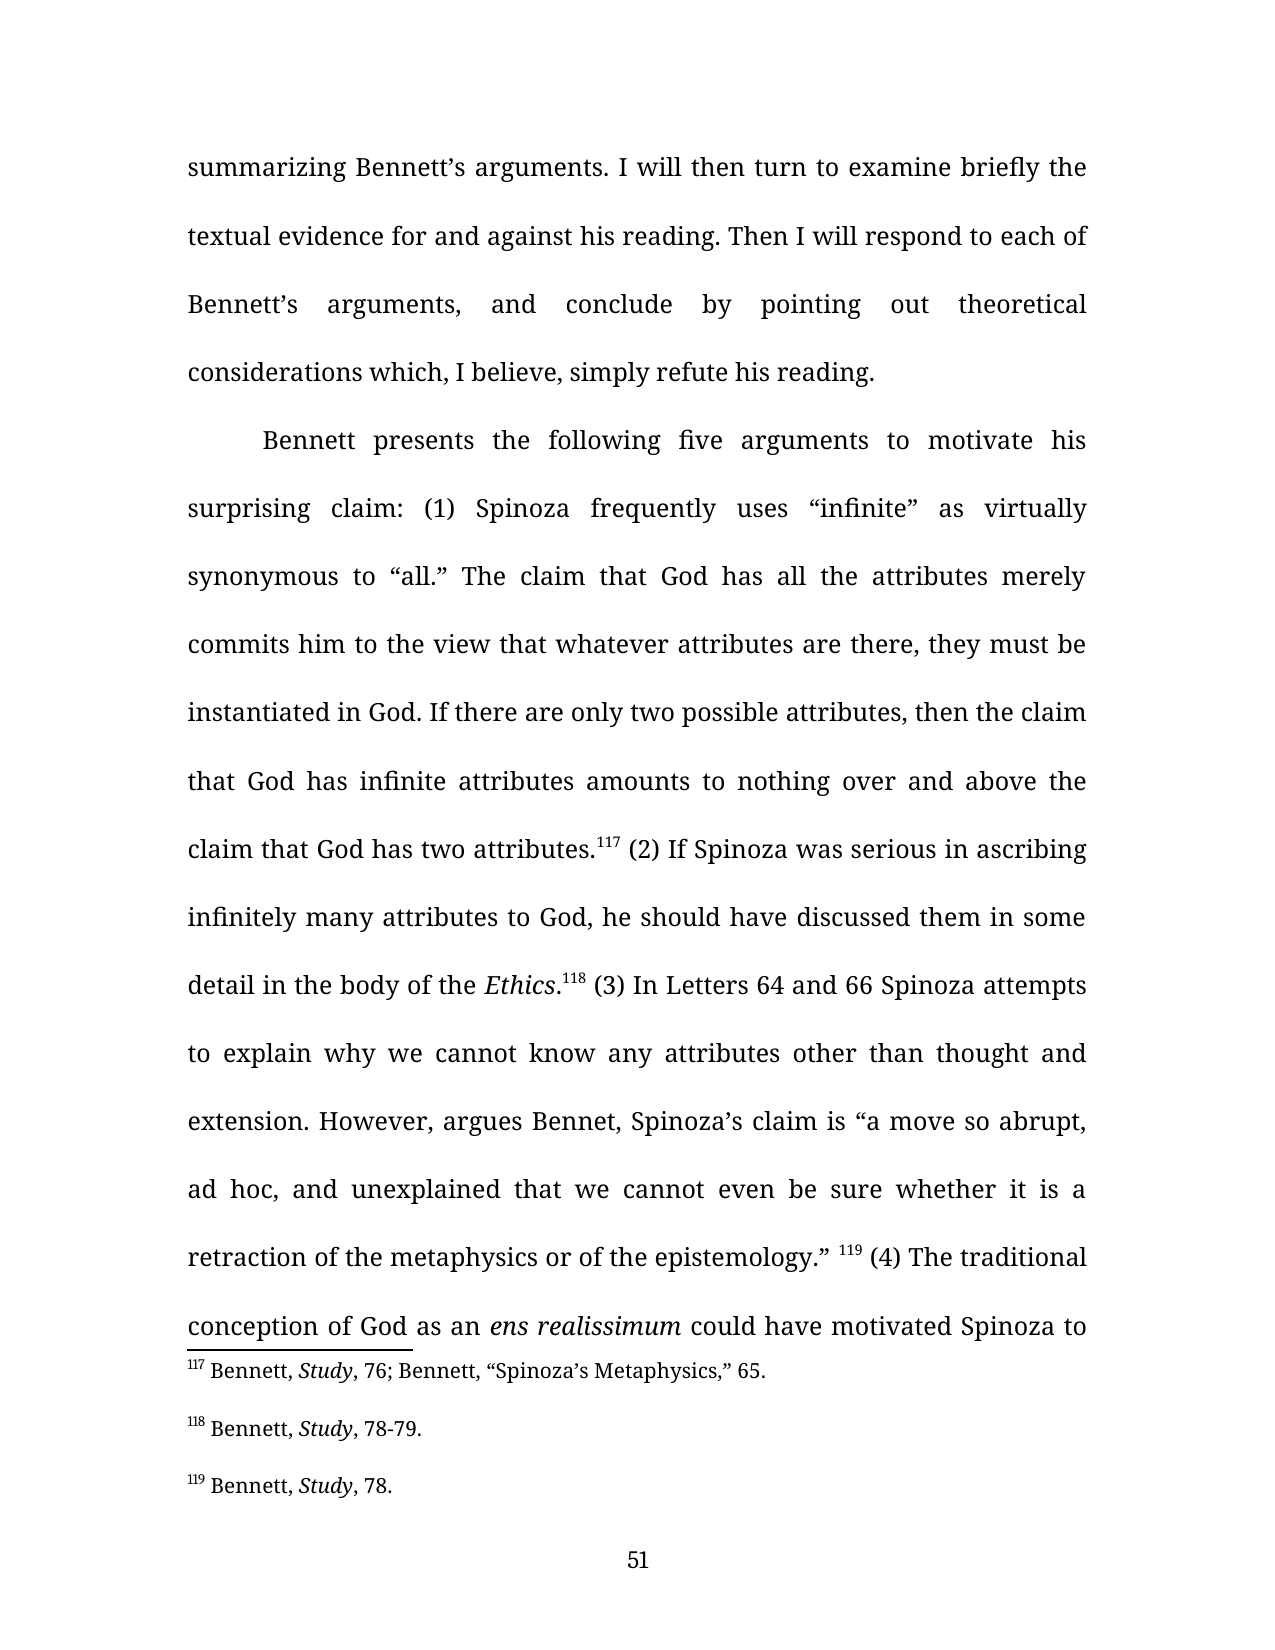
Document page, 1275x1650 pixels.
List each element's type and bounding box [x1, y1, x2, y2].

text [187, 422, 1087, 1342]
text [187, 150, 1087, 388]
